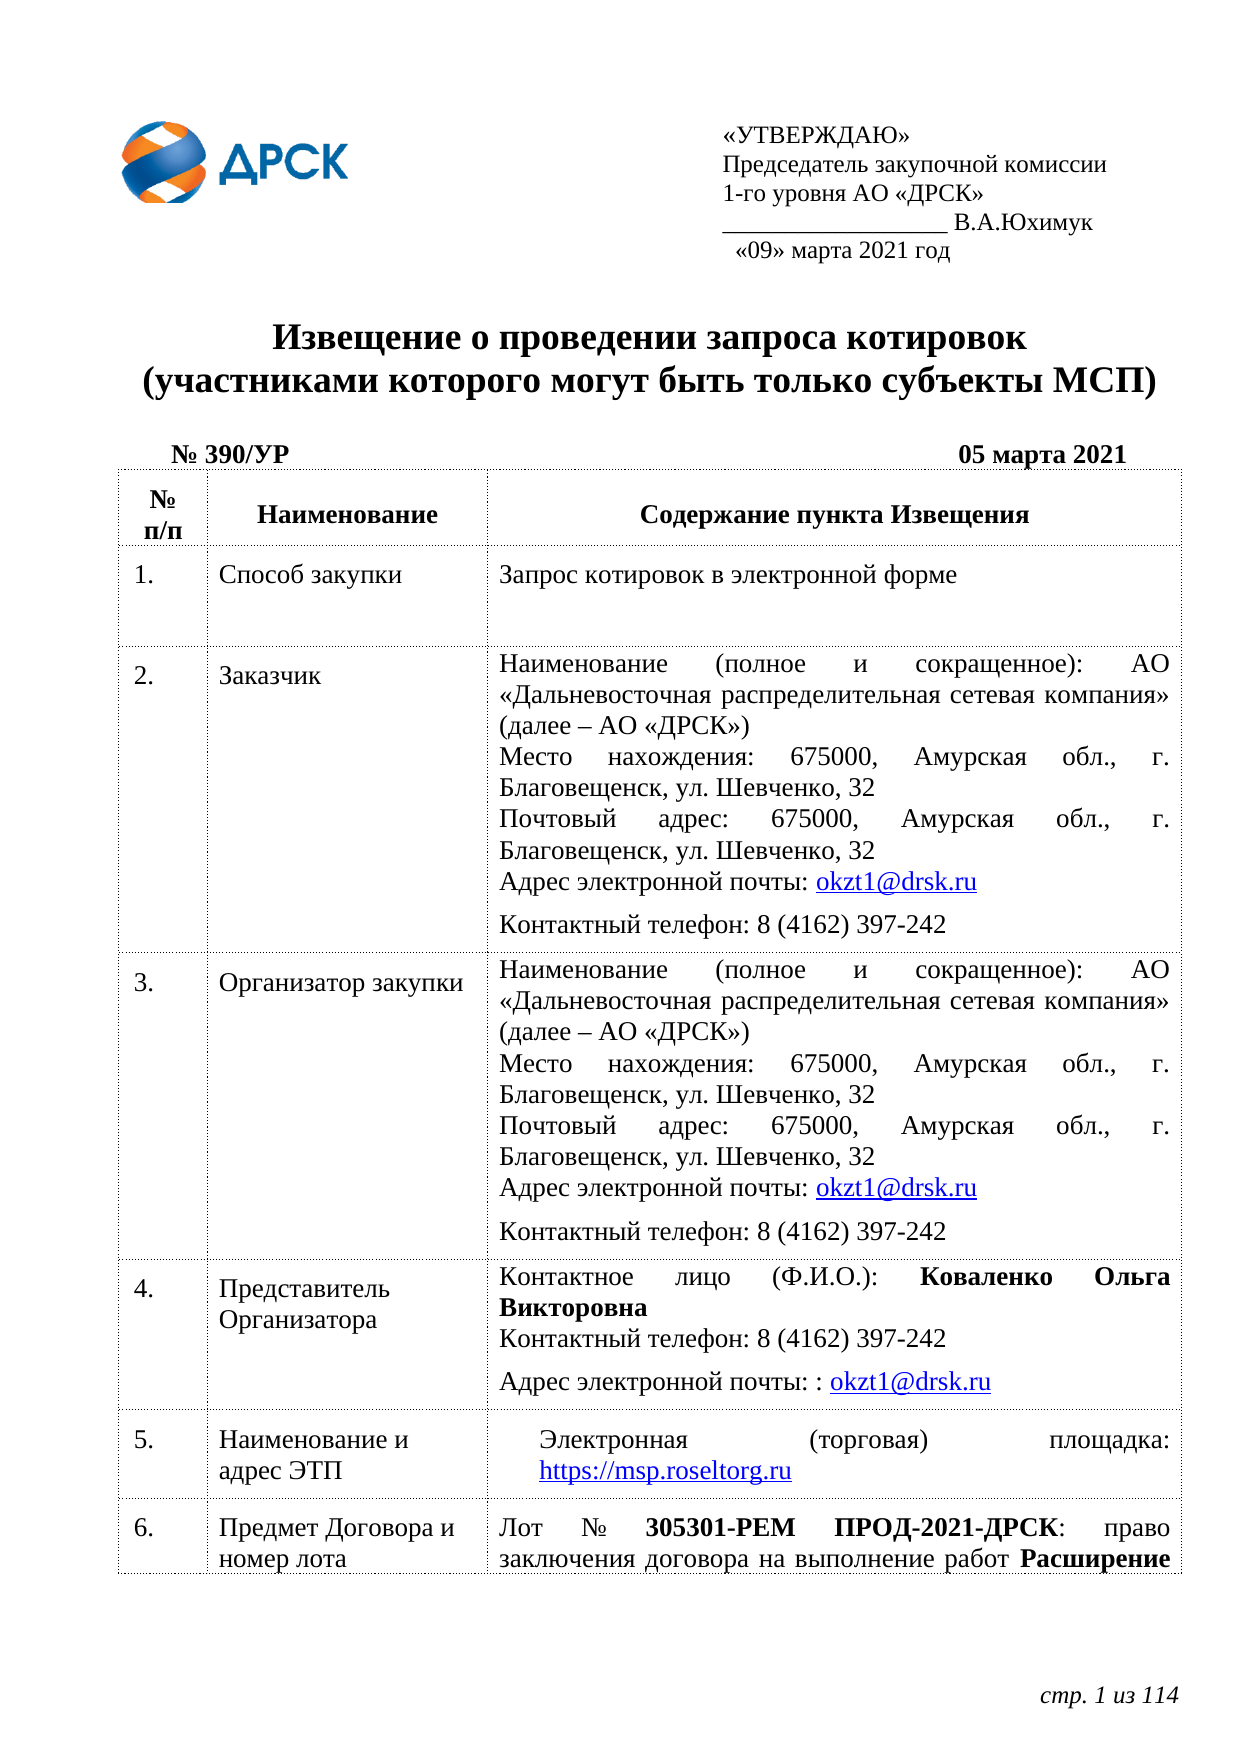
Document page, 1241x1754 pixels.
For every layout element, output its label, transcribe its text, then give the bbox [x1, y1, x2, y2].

text № 390/УР 05 марта 2021 [118, 438, 1181, 469]
text 1-го уровня АО «ДРСК» [722, 178, 1181, 207]
table_cell [119, 646, 207, 952]
table_cell [119, 1409, 207, 1497]
table_cell [119, 952, 207, 1258]
table_cell Представитель Организатора [207, 1259, 488, 1409]
table_cell Наименование (полное и сокращенное): АО «Дальневосточная распределительная сетевая компания» (далее – АО «ДРСК») Место нахождения: 675000, Амурская обл., г. Благовещенск, ул. Шевченко, 32 Почтовый адрес: 675000, Амурская обл., г. Благовещенск, ул. Шевченко, 32 Адрес электронной почты: okzt1@drsk.ru Контактный телефон: 8 (4162) 397-242 [488, 952, 1182, 1258]
table_header № п/п [119, 469, 207, 545]
text Председатель закупочной комиссии [722, 149, 1181, 178]
table_cell Электронная (торговая) площадка: https://msp.roseltorg.ru [488, 1409, 1182, 1497]
text __________________ В.А.Юхимук [722, 207, 1181, 236]
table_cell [488, 1498, 1182, 1573]
table_cell [119, 545, 207, 646]
table_cell Способ закупки [207, 545, 488, 646]
table_cell Наименование и адрес ЭТП [207, 1409, 488, 1497]
table_header Наименование [207, 469, 488, 545]
picture [118, 118, 365, 207]
table_cell Контактное лицо (Ф.И.О.): Коваленко Ольга Викторовна Контактный телефон: 8 (4162) 397-242 Адрес электронной почты: : okzt1@drsk.ru [488, 1259, 1182, 1409]
table_cell [119, 1498, 207, 1573]
table_cell Заказчик [207, 646, 488, 952]
text «УТВЕРЖДАЮ» [722, 118, 1181, 149]
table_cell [207, 1498, 488, 1573]
table_cell Запрос котировок в электронной форме [488, 545, 1182, 646]
table_cell Наименование (полное и сокращенное): АО «Дальневосточная распределительная сетевая компания» (далее – АО «ДРСК») Место нахождения: 675000, Амурская обл., г. Благовещенск, ул. Шевченко, 32 Почтовый адрес: 675000, Амурская обл., г. Благовещенск, ул. Шевченко, 32 Адрес электронной почты: okzt1@drsk.ru Контактный телефон: 8 (4162) 397-242 [488, 646, 1182, 952]
table_cell [119, 1259, 207, 1409]
text Извещение о проведении запроса котировок (участниками которого могут быть только субъекты МСП) [118, 314, 1181, 401]
table_header Содержание пункта Извещения [488, 469, 1182, 545]
table_cell Организатор закупки [207, 952, 488, 1258]
text «09» марта 2021 год [722, 236, 1181, 264]
